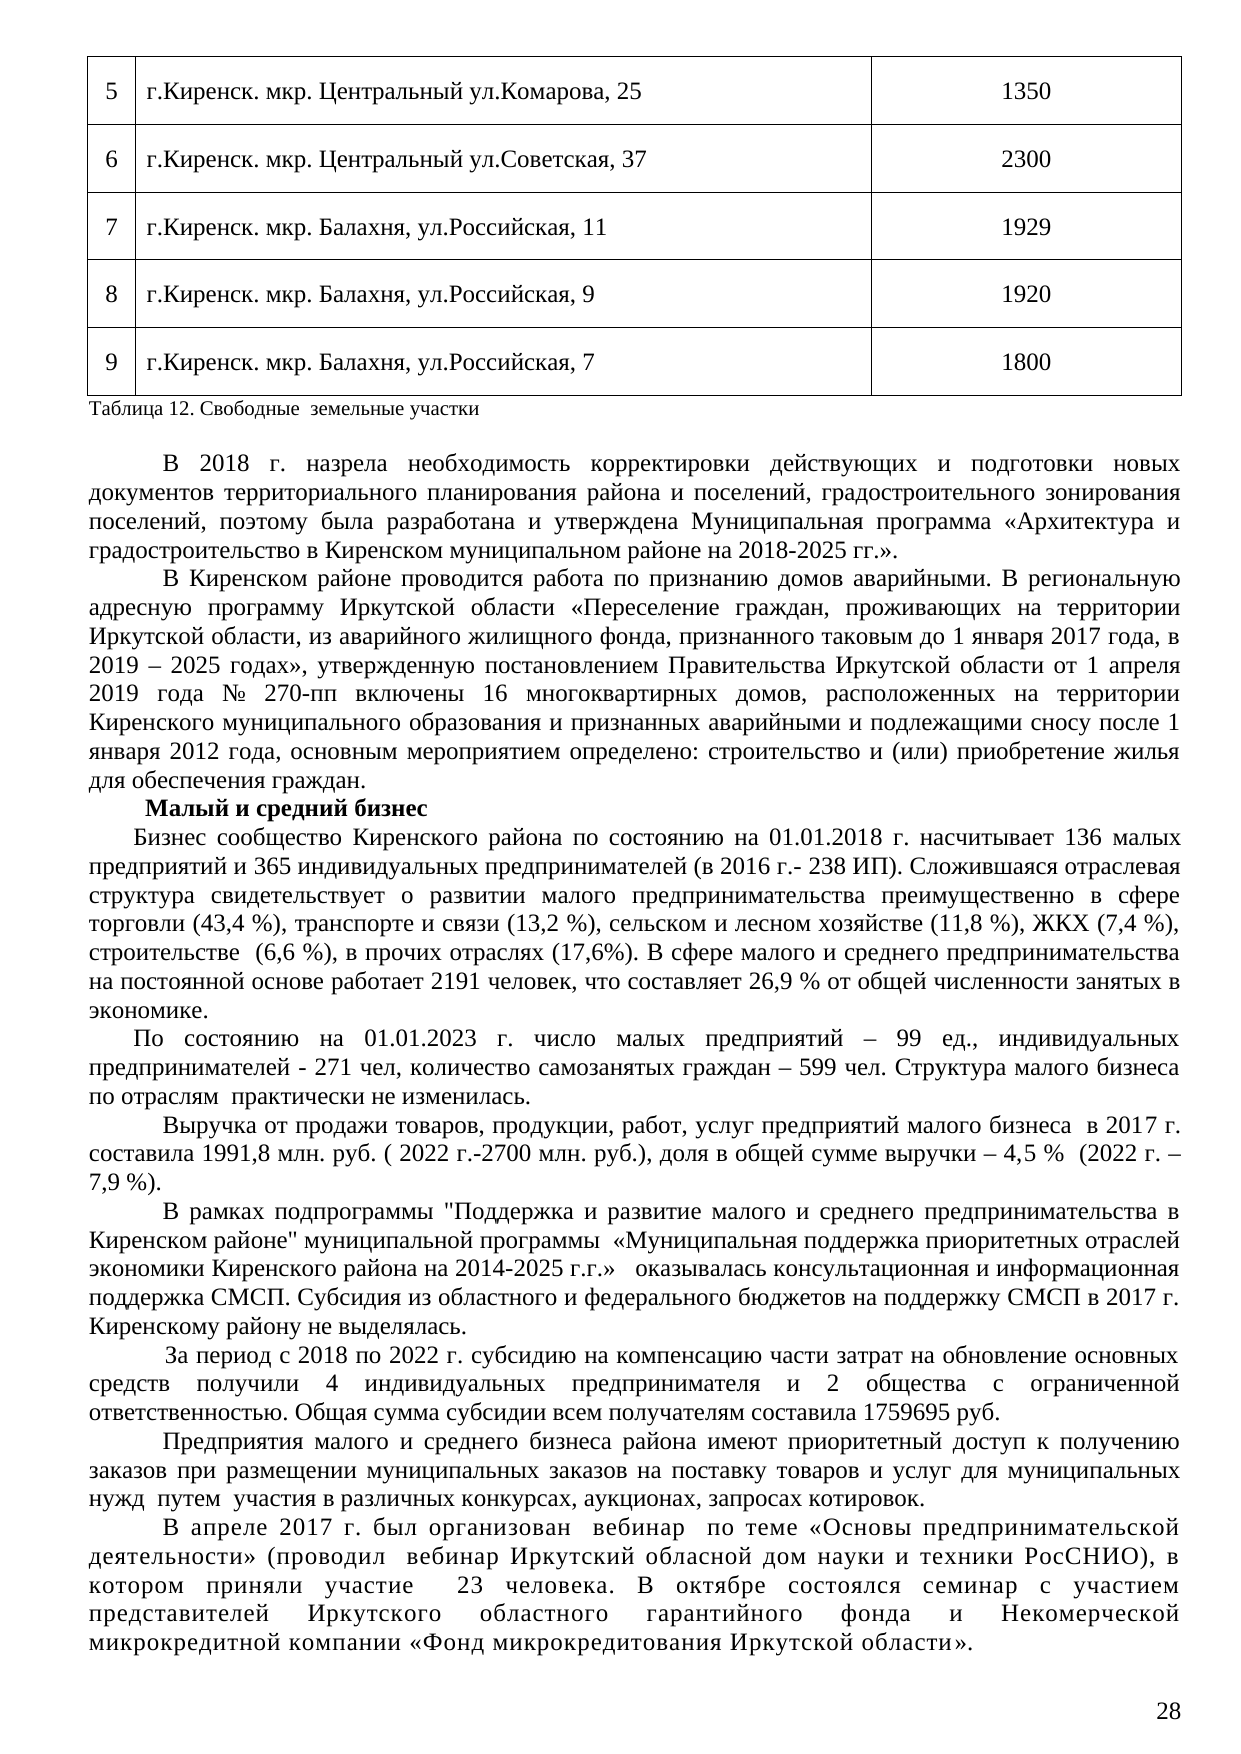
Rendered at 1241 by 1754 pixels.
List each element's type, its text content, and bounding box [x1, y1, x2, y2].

table_cell 1350 [872, 56, 1181, 124]
text За период с 2018 по 2022 г. субсидию на компенсацию части затрат на обновление основных средств получили 4 индивидуальных предпринимателя и 2 общества с ограниченной ответственностью. Общая сумма субсидии всем получателям составила 1759695 руб. [89, 1407, 1181, 1494]
text Малый и средний бизнес [89, 861, 1181, 890]
table_cell 7 [88, 260, 135, 327]
table_cell 6 [88, 193, 135, 259]
text В Киренском районе проводится работа по признанию домов аварийными. В региональную адресную программу Иркутской области «Переселение граждан, проживающих на территории Иркутской области, из аварийного жилищного фонда, признанного таковым до 1 января 2017 года, в 2019 – 2025 годах», утвержденную постановлением Правительства Иркутской области от 1 апреля 2019 года № 270-пп включены 16 многоквартирных домов, расположенных на территории Киренского муниципального образования и признанных аварийными и подлежащими сносу после 1 января 2012 года, основным мероприятием определено: строительство и (или) приобретение жилья для обеспечения граждан. [89, 631, 1181, 861]
table_cell г.Киренск. мкр. Балахня, ул.Российская, 9 [136, 328, 871, 395]
table_cell г.Киренск. мкр. Центральный ул.Советская, 37 [136, 193, 871, 259]
table_cell 5 [88, 125, 135, 192]
table_cell 8 [88, 328, 135, 395]
text Бизнес сообщество Киренского района по состоянию на 01.01.2018 г. насчитывает 136 малых предприятий и 365 индивидуальных предпринимателей (в 2016 г.- 238 ИП). Сложившаяся отраслевая структура свидетельствует о развитии малого предпринимательства преимущественно в сфере торговли (43,4 %), транспорте и связи (13,2 %), сельском и лесном хозяйстве (11,8 %), ЖКХ (7,4 %), строительстве (6,6 %), в прочих отраслях (17,6%). В сфере малого и среднего предпринимательства на постоянной основе работает 2191 человек, что составляет 26,9 % от общей численности занятых в экономике. [89, 890, 1181, 1091]
table_cell 9 [88, 396, 135, 462]
table_cell г.Киренск. мкр. Центральный ул.Комарова, 25 [136, 125, 871, 192]
text По состоянию на 01.01.2023 г. число малых предприятий – 99 ед., индивидуальных предпринимателей - 271 чел, количество самозанятых граждан – 599 чел. Структура малого бизнеса по отраслям практически не изменилась. [89, 1091, 1181, 1177]
table_cell г.Киренск. мкр. Балахня, ул.Российская, 7 [136, 396, 871, 462]
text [89, 1580, 1181, 1666]
text В 2018 г. назрела необходимость корректировки действующих и подготовки новых документов территориального планирования района и поселений, градостроительного зонирования поселений, поэтому была разработана и утверждена Муниципальная программа «Архитектура и градостроительство в Киренском муниципальном районе на 2018-2025 гг.». [89, 516, 1181, 631]
text Предприятия малого и среднего бизнеса района имеют приоритетный доступ к получению заказов при размещении муниципальных заказов на поставку товаров и услуг для муниципальных нужд путем участия в различных конкурсах, аукционах, запросах котировок. [89, 1494, 1181, 1580]
table_cell г.Киренск. мкр. Центральный ул.Комарова, 27 [136, 57, 871, 124]
table_cell 1929 [872, 260, 1181, 327]
table_cell 1350 [872, 125, 1181, 192]
text Таблица 12. Свободные земельные участки [89, 464, 1181, 487]
text Выручка от продажи товаров, продукции, работ, услуг предприятий малого бизнеса в 2017 г. составила 1991,8 млн. руб. ( 2022 г.-2700 млн. руб.), доля в общей сумме выручки – 4,5 % (2022 г. – 7,9 %). [89, 1177, 1181, 1264]
table_cell 1920 [872, 328, 1181, 395]
table_cell г.Киренск. мкр. Балахня, ул.Российская, 11 [136, 260, 871, 327]
text В рамках подпрограммы "Поддержка и развитие малого и среднего предпринимательства в Киренском районе" муниципальной программы «Муниципальная поддержка приоритетных отраслей экономики Киренского района на 2014-2025 г.г.» оказывалась консультационная и информационная поддержка СМСП. Субсидия из областного и федерального бюджетов на поддержку СМСП в 2017 г. Киренскому району не выделялась. [89, 1264, 1181, 1407]
table_cell 2300 [872, 193, 1181, 259]
table_cell 4 [88, 57, 135, 124]
table_cell 1800 [872, 396, 1181, 462]
